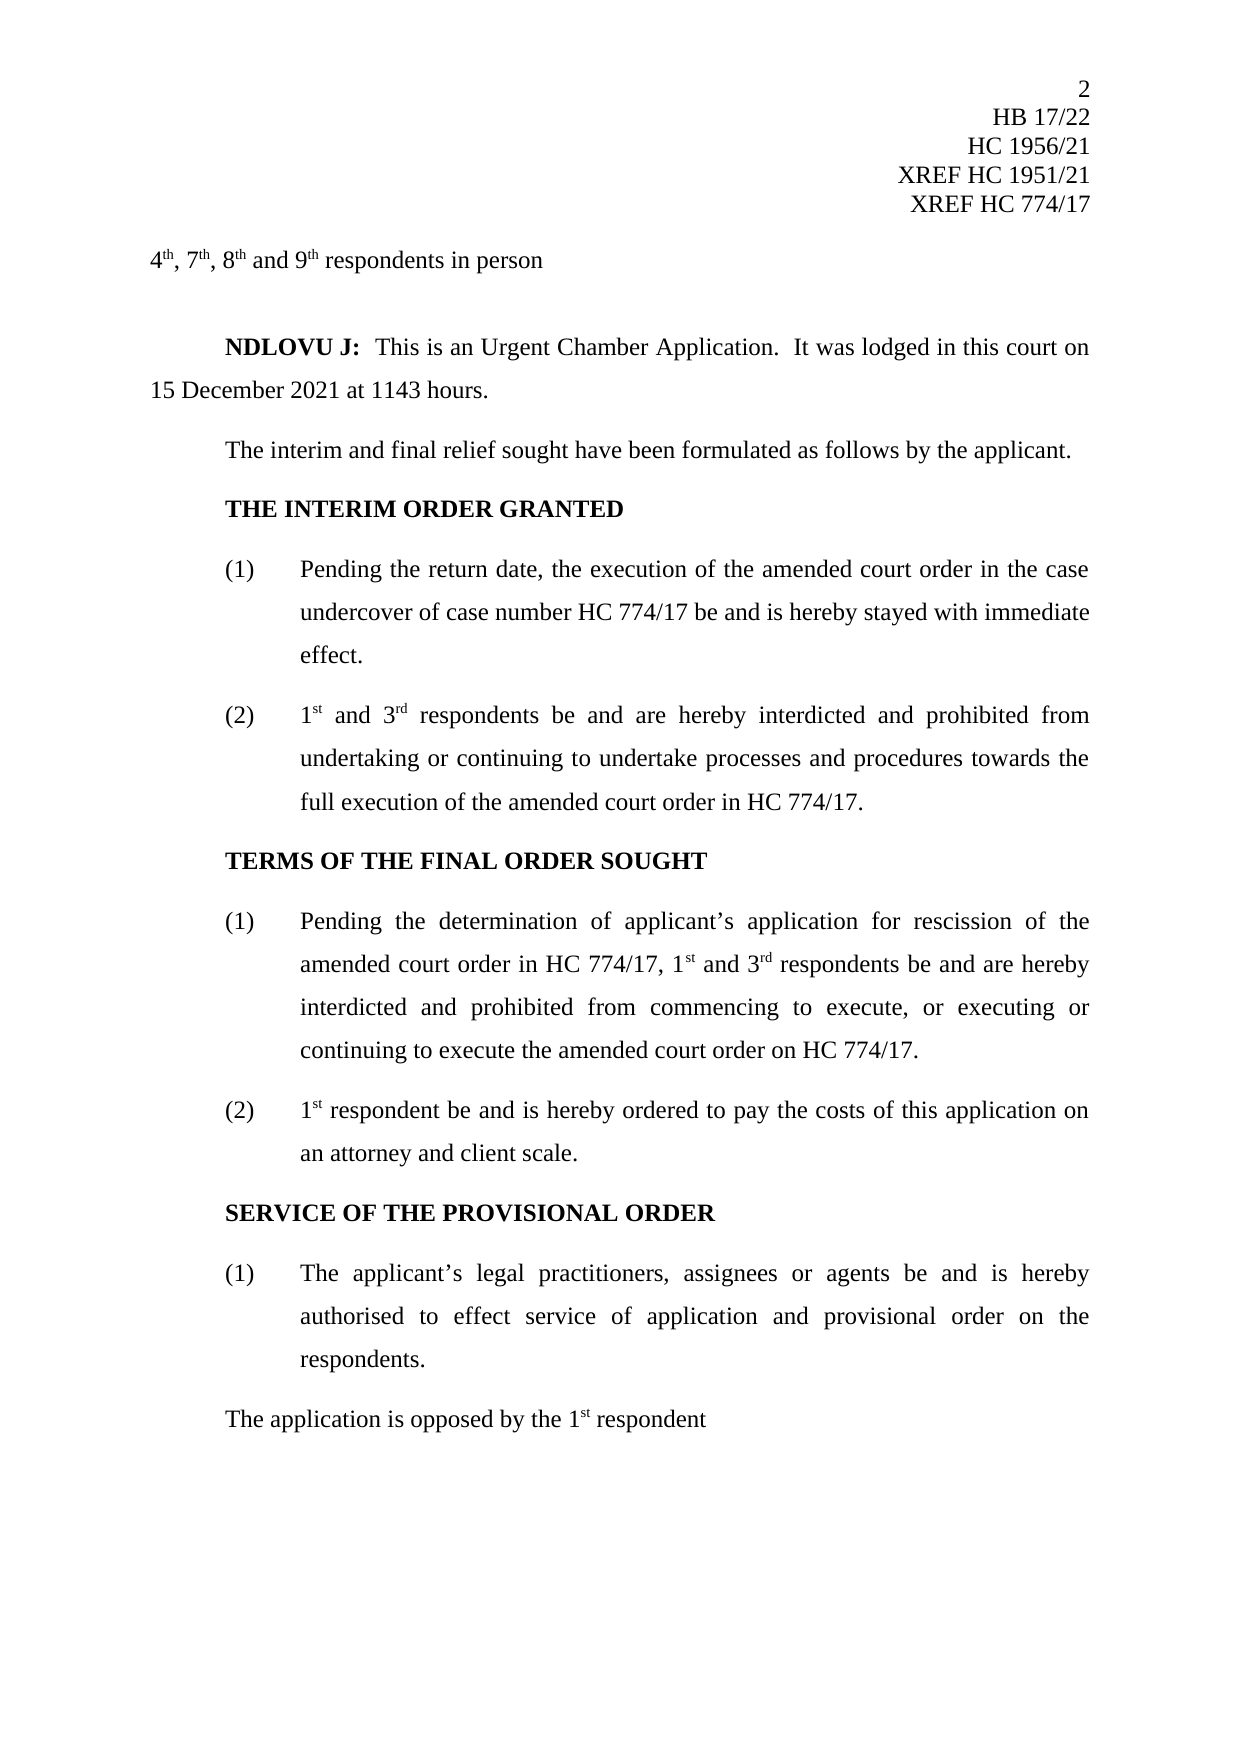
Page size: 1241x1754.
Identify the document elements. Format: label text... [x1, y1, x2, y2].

text (2) 1st respondent be and is hereby ordered to pay the costs of this application on an attorney and client scale. [225, 1095, 1090, 1167]
text The interim and final relief sought have been formulated as follows by the applicant. [150, 435, 1090, 463]
text The application is opposed by the 1st respondent [225, 1404, 1090, 1433]
text (1) Pending the determination of applicant’s application for rescission of the amended court order in HC 774/17, 1st and 3rd respondents be and are hereby interdicted and prohibited from commencing to execute, or executing or continuing to execute the amended court order on HC 774/17. [225, 906, 1090, 1064]
text NDLOVU J: This is an Urgent Chamber Application. It was lodged in this court on 15 December 2021 at 1143 hours. [150, 332, 1090, 404]
text SERVICE OF THE PROVISIONAL ORDER [225, 1198, 1090, 1227]
text TERMS OF THE FINAL ORDER SOUGHT [225, 846, 1090, 875]
text THE INTERIM ORDER GRANTED [150, 494, 1090, 523]
text 4th, 7th, 8th and 9th respondents in person [150, 246, 1090, 274]
list The applicant’s legal practitioners, assignees or agents be and is hereby authorised to effect service of application and provisional order on the respondents. [225, 1258, 1090, 1373]
text (1) Pending the return date, the execution of the amended court order in the case undercover of case number HC 774/17 be and is hereby stayed with immediate effect. [225, 554, 1090, 669]
text (2) 1st and 3rd respondents be and are hereby interdicted and prohibited from undertaking or continuing to undertake processes and procedures towards the full execution of the amended court order in HC 774/17. [225, 700, 1090, 815]
